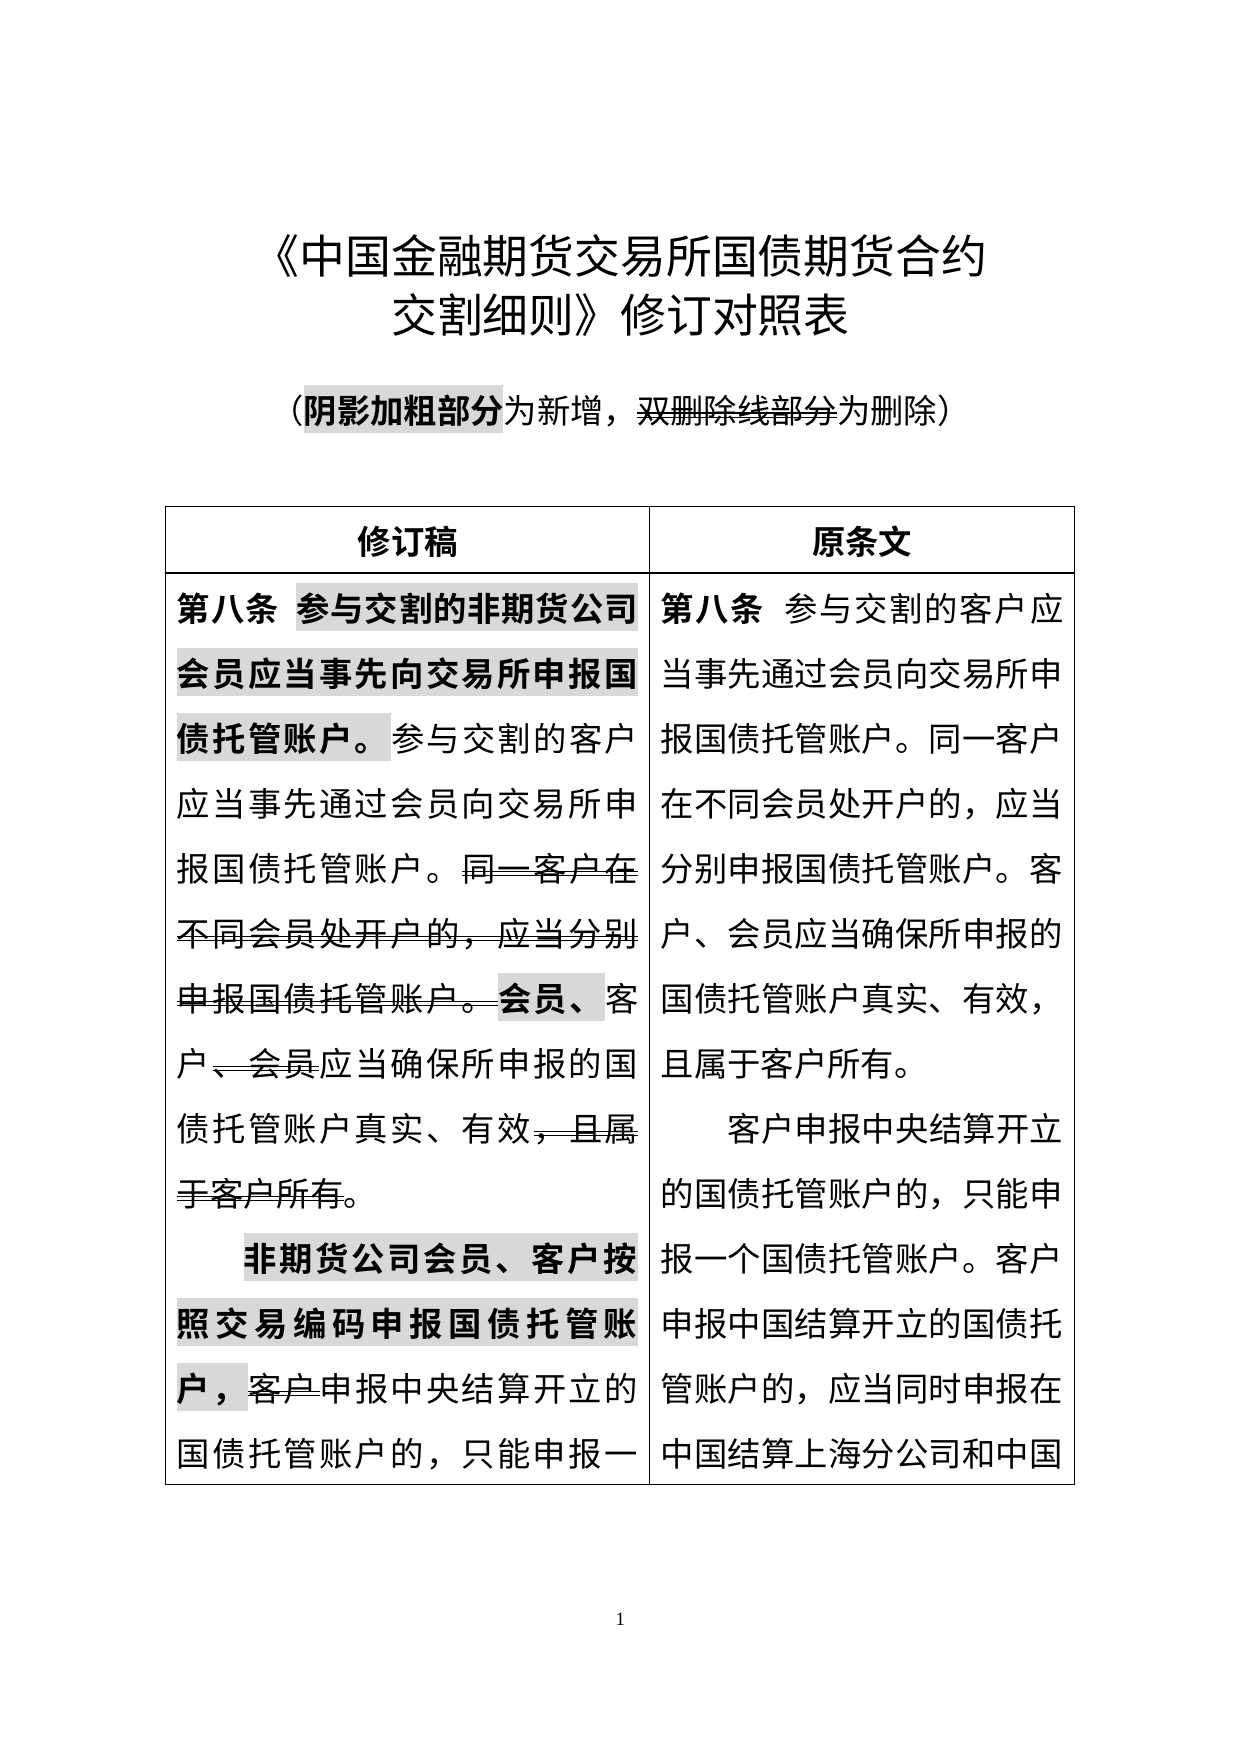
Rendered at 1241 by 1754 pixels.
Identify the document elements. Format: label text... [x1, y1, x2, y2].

table_header 原条文 [650, 507, 1074, 572]
text （阴影加粗部分为新增，双删除线部分为删除） [165, 376, 1075, 441]
text 交割细则》修订对照表 [165, 285, 1075, 344]
table_header 修订稿 [166, 507, 649, 572]
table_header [650, 574, 1074, 1484]
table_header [166, 574, 649, 1484]
text 《中国金融期货交易所国债期货合约 [165, 227, 1075, 285]
